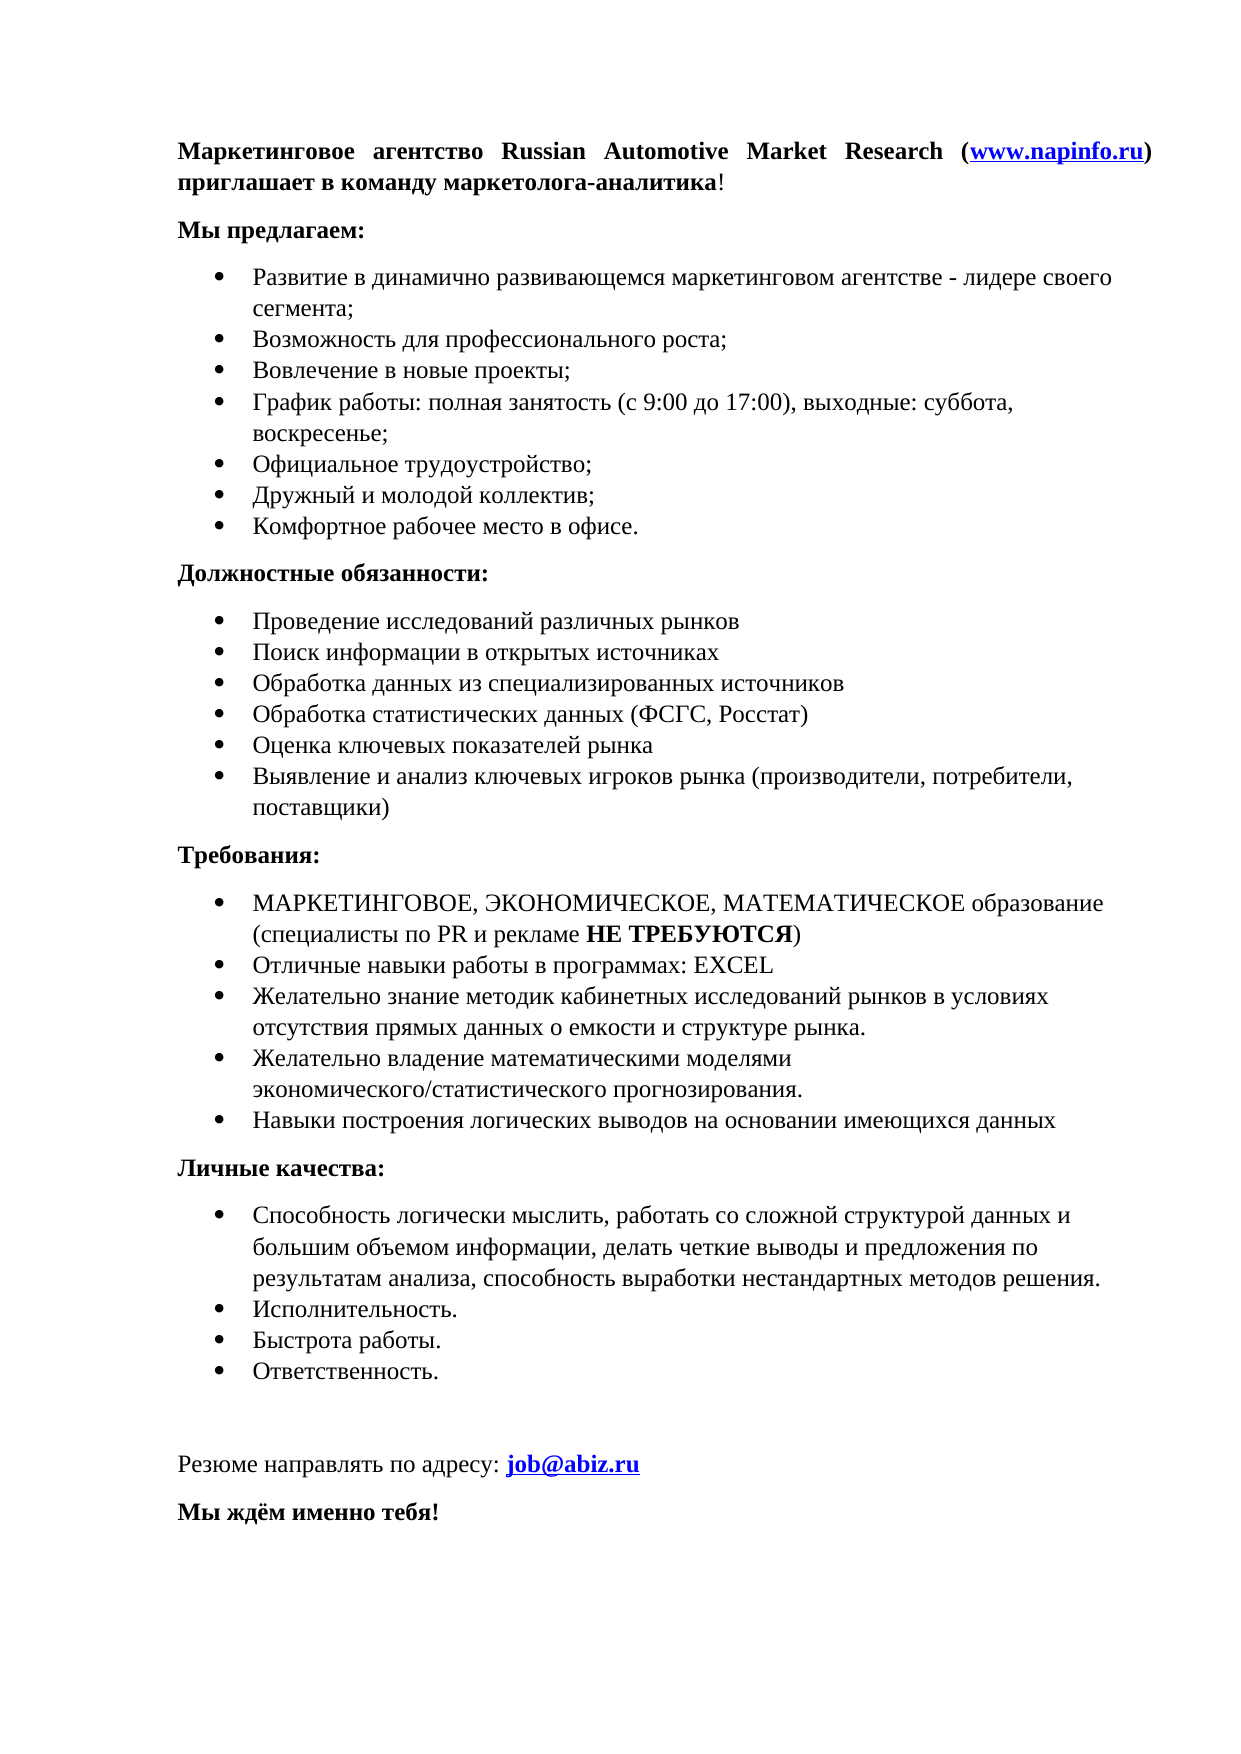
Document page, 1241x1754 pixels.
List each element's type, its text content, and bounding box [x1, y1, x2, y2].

list Ответственность. [215, 1356, 1152, 1384]
text Мы ждём именно тебя! [177, 1497, 1152, 1525]
list Оценка ключевых показателей рынка [215, 730, 1152, 759]
list Выявление и анализ ключевых игроков рынка (производители, потребители, поставщики) [215, 761, 1152, 821]
list Официальное трудоустройство; [215, 449, 1152, 477]
list Быстрота работы. [215, 1325, 1152, 1353]
list Обработка данных из специализированных источников [215, 668, 1152, 697]
list Развитие в динамично развивающемся маркетинговом агентстве - лидере своего сегмента; [215, 262, 1152, 322]
text Должностные обязанности: [177, 558, 1152, 587]
list Исполнительность. [215, 1294, 1152, 1322]
list Желательно владение математическими моделями экономического/статистического прогнозирования. [215, 1043, 1152, 1103]
list Желательно знание методик кабинетных исследований рынков в условиях отсутствия прямых данных о емкости и структуре рынка. [215, 981, 1152, 1041]
text Маркетинговое агентство Russian Automotive Market Research (www.napinfo.ru) приглашает в команду маркетолога-аналитика! [177, 136, 1152, 196]
text Мы предлагаем: [177, 215, 1152, 243]
list Вовлечение в новые проекты; [215, 356, 1152, 384]
list Обработка статистических данных (ФСГС, Росстат) [215, 699, 1152, 728]
list Способность логически мыслить, работать со сложной структурой данных и большим объемом информации, делать четкие выводы и предложения по результатам анализа, способность выработки нестандартных методов решения. [215, 1201, 1152, 1291]
text Требования: [177, 840, 1152, 869]
list Отличные навыки работы в программах: EXCEL [215, 950, 1152, 979]
list Проведение исследований различных рынков [215, 606, 1152, 635]
list График работы: полная занятость (с 9:00 до 17:00), выходные: суббота, воскресенье; [215, 387, 1152, 446]
text Личные качества: [177, 1153, 1152, 1182]
list Поиск информации в открытых источниках [215, 637, 1152, 666]
list Комфортное рабочее место в офисе. [215, 511, 1152, 539]
list МАРКЕТИНГОВОЕ, ЭКОНОМИЧЕСКОЕ, МАТЕМАТИЧЕСКОЕ образование (специалисты по PR и рекламе НЕ ТРЕБУЮТСЯ) [215, 888, 1152, 948]
list Дружный и молодой коллектив; [215, 480, 1152, 508]
list Навыки построения логических выводов на основании имеющихся данных [215, 1105, 1152, 1134]
text Резюме направлять по адресу: job@abiz.ru [177, 1449, 1152, 1478]
list Возможность для профессионального роста; [215, 324, 1152, 353]
